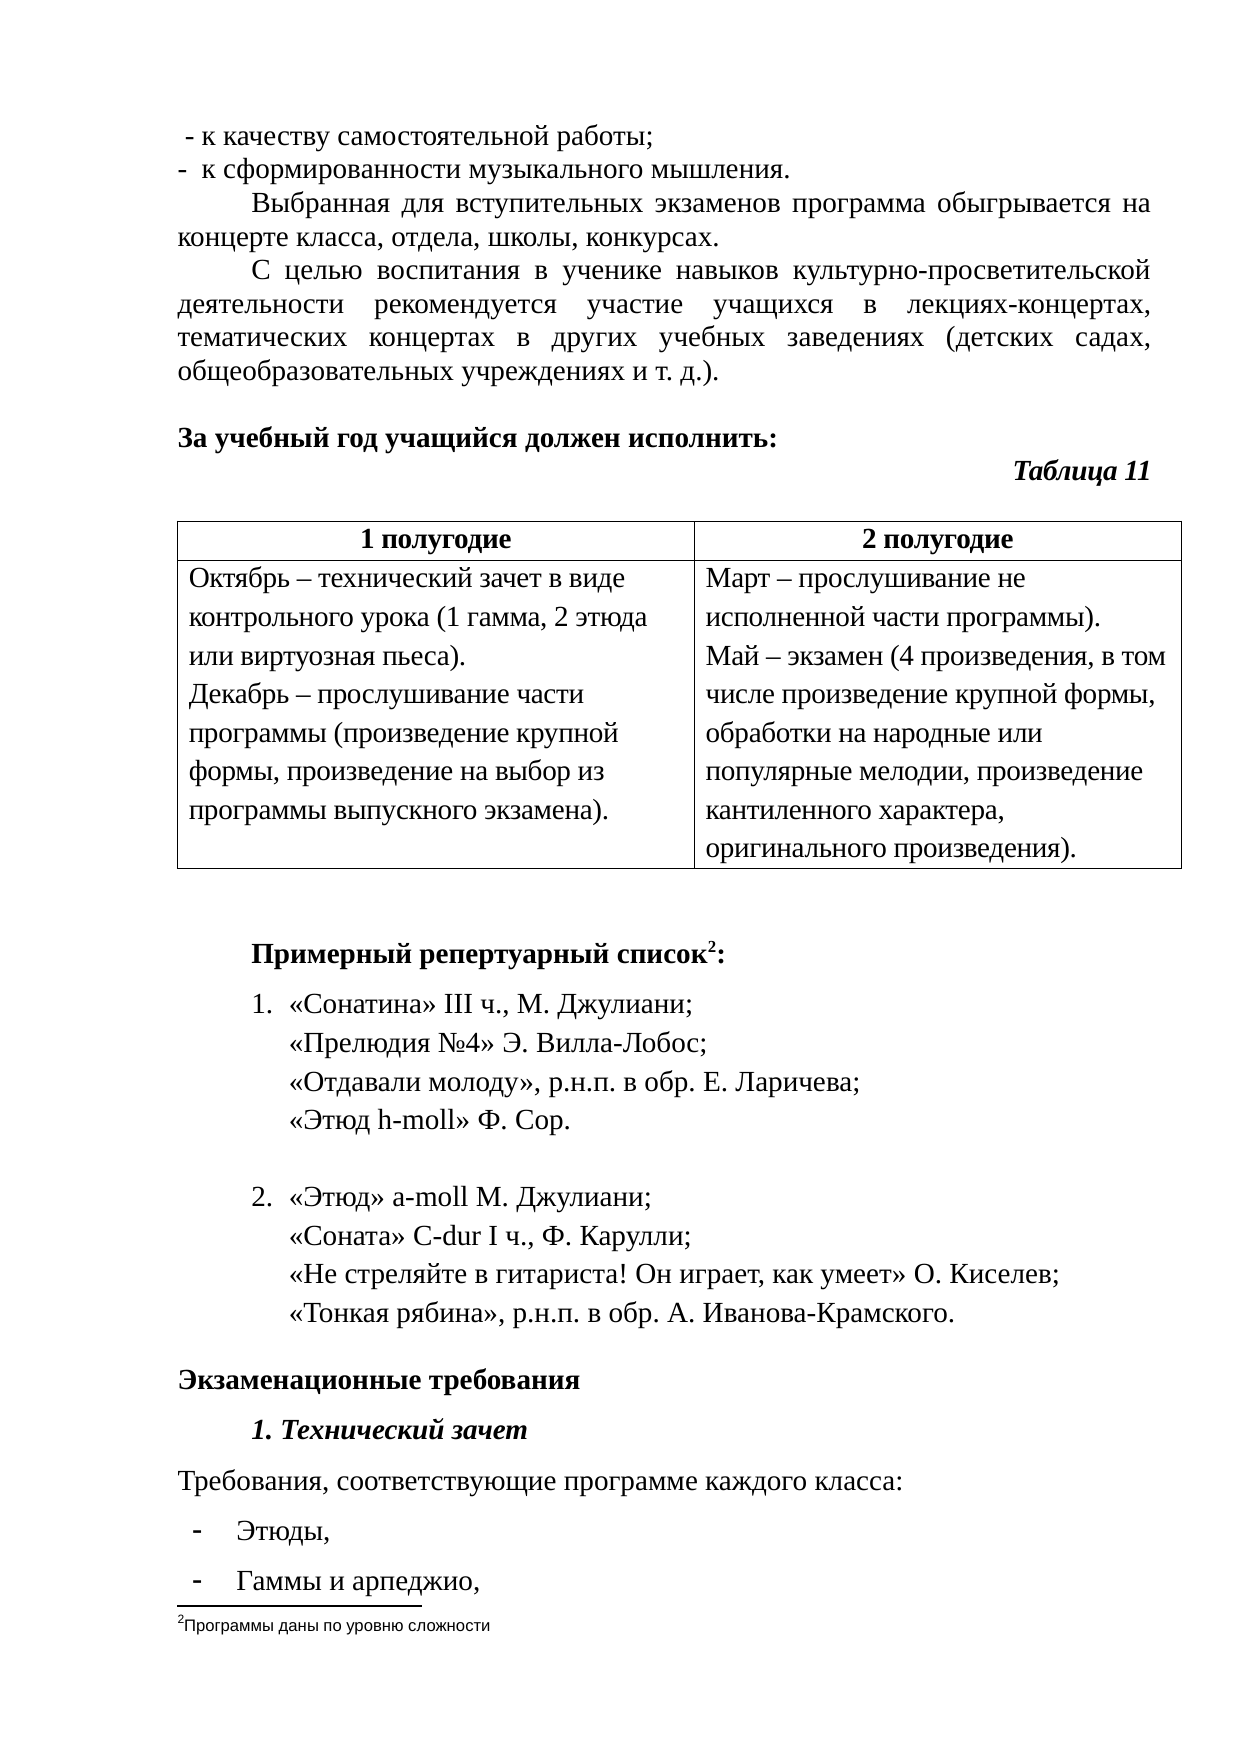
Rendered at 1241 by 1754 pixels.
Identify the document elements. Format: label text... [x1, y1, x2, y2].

text Выбранная для вступительных экзаменов программа обыгрывается на концерте класса, отдела, школы, конкурсах. [177, 185, 1152, 252]
table_cell Март – прослушивание не исполненной части программы). Май – экзамен (4 произведения, в том числе произведение крупной формы, обработки на народные или популярные мелодии, произведение кантиленного характера, оригинального произведения). [695, 561, 1181, 868]
text Примерный репертуарный список: [177, 936, 1152, 970]
text «Не стреляйте в гитариста! Он играет, как умеет» О. Киселев; [288, 1256, 1152, 1290]
text «Этюд h-moll» Ф. Сор. [288, 1102, 1152, 1136]
text «Соната» C-dur I ч., Ф. Карулли; [288, 1218, 1152, 1251]
list «Этюд» a-moll М. Джулиани; [251, 1179, 1152, 1213]
text - к сформированности музыкального мышления. [177, 152, 1152, 185]
list Гаммы и арпеджио, [192, 1563, 1152, 1597]
table_cell Октябрь – технический зачет в виде контрольного урока (1 гамма, 2 этюда или виртуозная пьеса). Декабрь – прослушивание части программы (произведение крупной формы, произведение на выбор из программы выпускного экзамена). [178, 561, 694, 868]
text «Отдавали молоду», р.н.п. в обр. Е. Ларичева; [288, 1064, 1152, 1097]
text «Прелюдия №4» Э. Вилла-Лобос; [288, 1025, 1152, 1059]
text 1. Технический зачет [177, 1412, 1152, 1446]
list «Сонатина» III ч., М. Джулиани; [251, 987, 1152, 1020]
list Этюды, [192, 1513, 1152, 1547]
text - к качеству самостоятельной работы; [177, 118, 1152, 152]
text Экзаменационные требования [177, 1362, 1152, 1396]
text Таблица 11 [233, 453, 1152, 487]
table_header 2 полугодие [695, 522, 1181, 559]
text Требования, соответствующие программе каждого класса: [177, 1463, 1152, 1496]
text С целью воспитания в ученике навыков культурно-просветительской деятельности рекомендуется участие учащихся в лекциях-концертах, тематических концертах в других учебных заведениях (детских садах, общеобразовательных учреждениях и т. д.). [177, 252, 1152, 386]
text «Тонкая рябина», р.н.п. в обр. А. Иванова-Крамского. [288, 1295, 1152, 1328]
table_header 1 полугодие [178, 522, 694, 559]
text За учебный год учащийся должен исполнить: [177, 420, 1152, 453]
